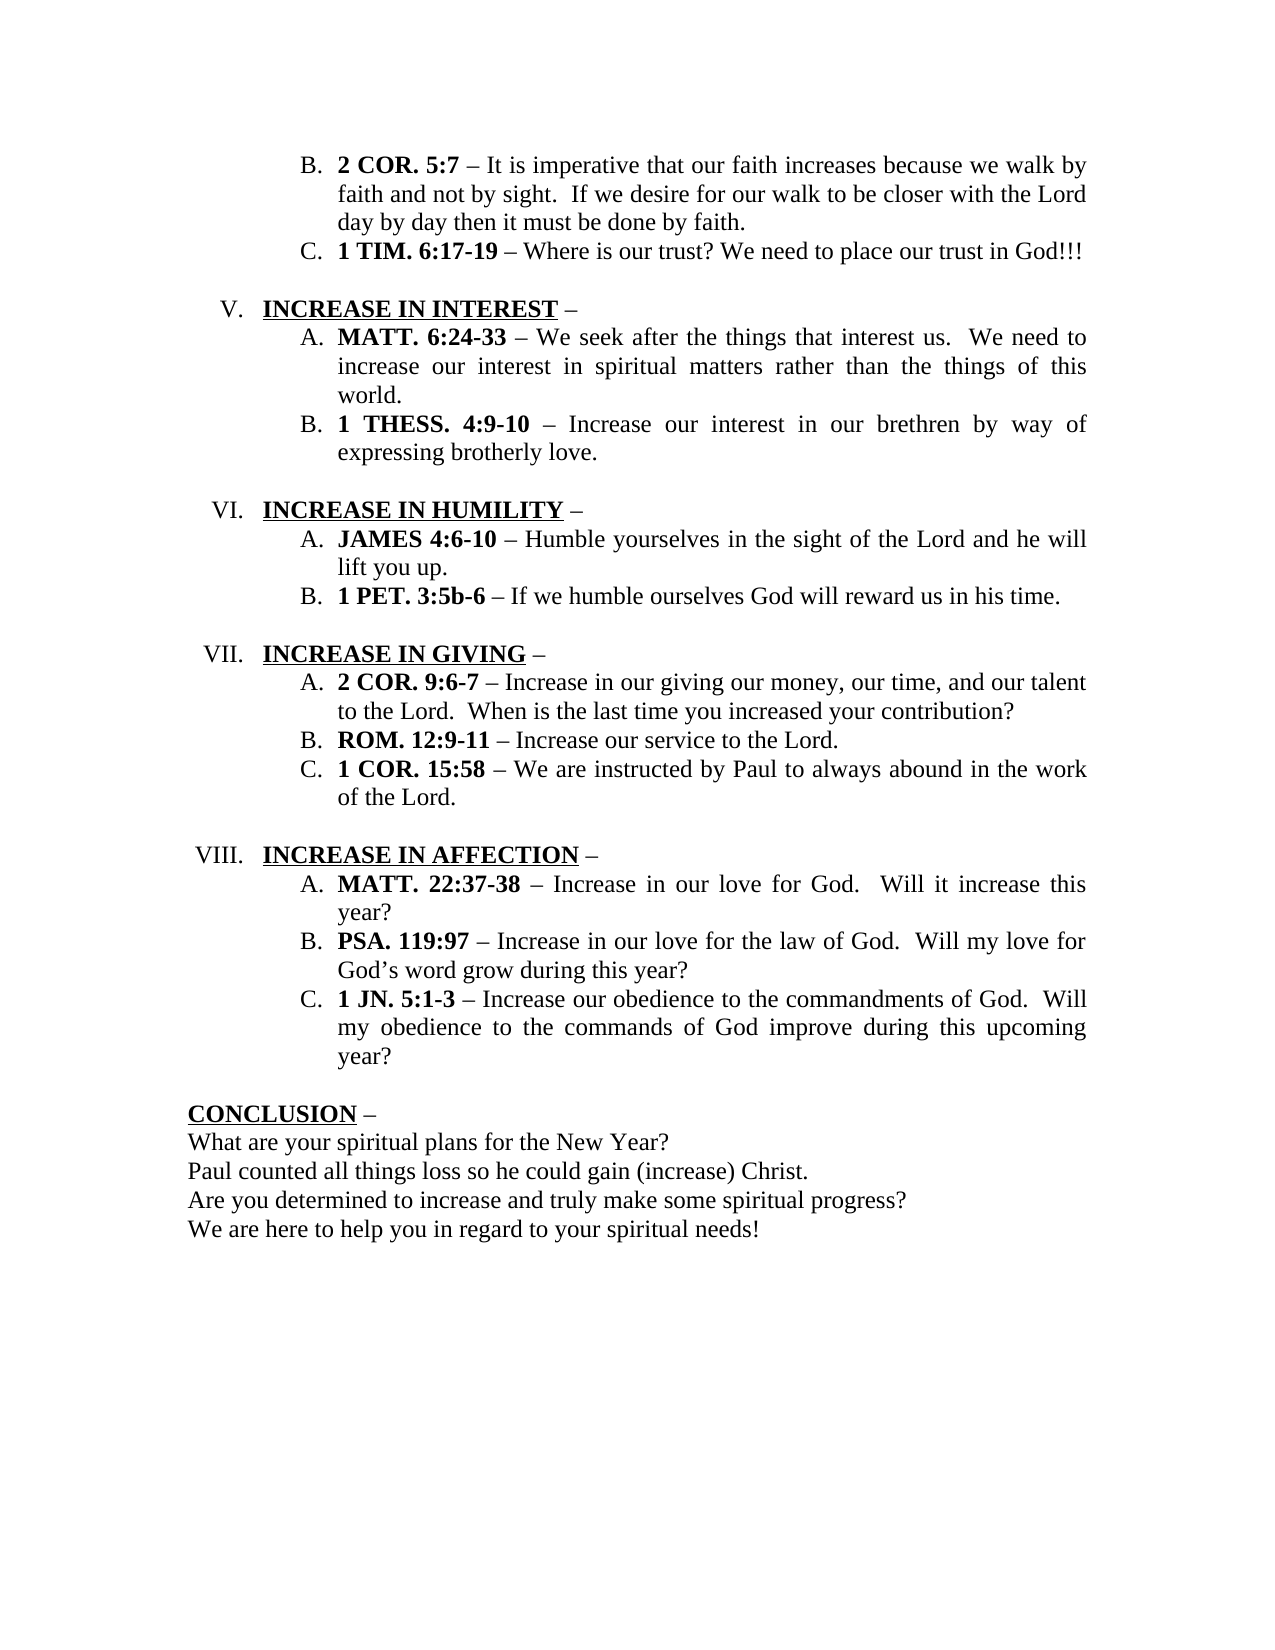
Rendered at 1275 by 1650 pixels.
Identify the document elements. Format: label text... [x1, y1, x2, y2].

text Paul counted all things loss so he could gain (increase) Christ. [187, 1156, 1087, 1185]
list INCREASE IN GIVING – [244, 639, 1087, 667]
list INCREASE IN AFFECTION – [244, 840, 1087, 869]
list 1 THESS. 4:9-10 – Increase our interest in our brethren by way of expressing brotherly love. [300, 409, 1087, 466]
list 1 TIM. 6:17-19 – Where is our trust? We need to place our trust in God!!! [300, 236, 1087, 265]
text CONCLUSION – [187, 1099, 1087, 1127]
text What are your spiritual plans for the New Year? [187, 1127, 1087, 1156]
list 1 PET. 3:5b-6 – If we humble ourselves God will reward us in his time. [300, 581, 1087, 610]
list 12:9-11 – Increase our service to the Lord. [300, 725, 1087, 754]
list 1 JN. 5:1-3 – Increase our obedience to the commandments of God. Will my obedience to the commands of God improve during this upcoming year? [300, 984, 1087, 1070]
list 2 COR. 9:6-7 – Increase in our giving our money, our time, and our talent to the Lord. When is the last time you increased your contribution? [300, 667, 1087, 725]
list INCREASE IN INTEREST – [244, 294, 1087, 322]
list INCREASE IN HUMILITY – [244, 495, 1087, 524]
list JAMES 4:6-10 – Humble yourselves in the sight of the Lord and he will lift you up. [300, 524, 1087, 581]
list 2 COR. 5:7 – It is imperative that our faith increases because we walk by faith and not by sight. If we desire for our walk to be closer with the Lord day by day then it must be done by faith. [300, 150, 1087, 236]
text We are here to help you in regard to your spiritual needs! [187, 1214, 1087, 1242]
list PSA. 119:97 – Increase in our love for the law of God. Will my love for God’s word grow during this year? [300, 926, 1087, 984]
list MATT. 22:37-38 – Increase in our love for God. Will it increase this year? [300, 869, 1087, 926]
list MATT. 6:24-33 – We seek after the things that interest us. We need to increase our interest in spiritual matters rather than the things of this world. [300, 322, 1087, 409]
list 1 COR. 15:58 – We are instructed by Paul to always abound in the work of the Lord. [300, 754, 1087, 811]
text Are you determined to increase and truly make some spiritual progress? [187, 1185, 1087, 1214]
